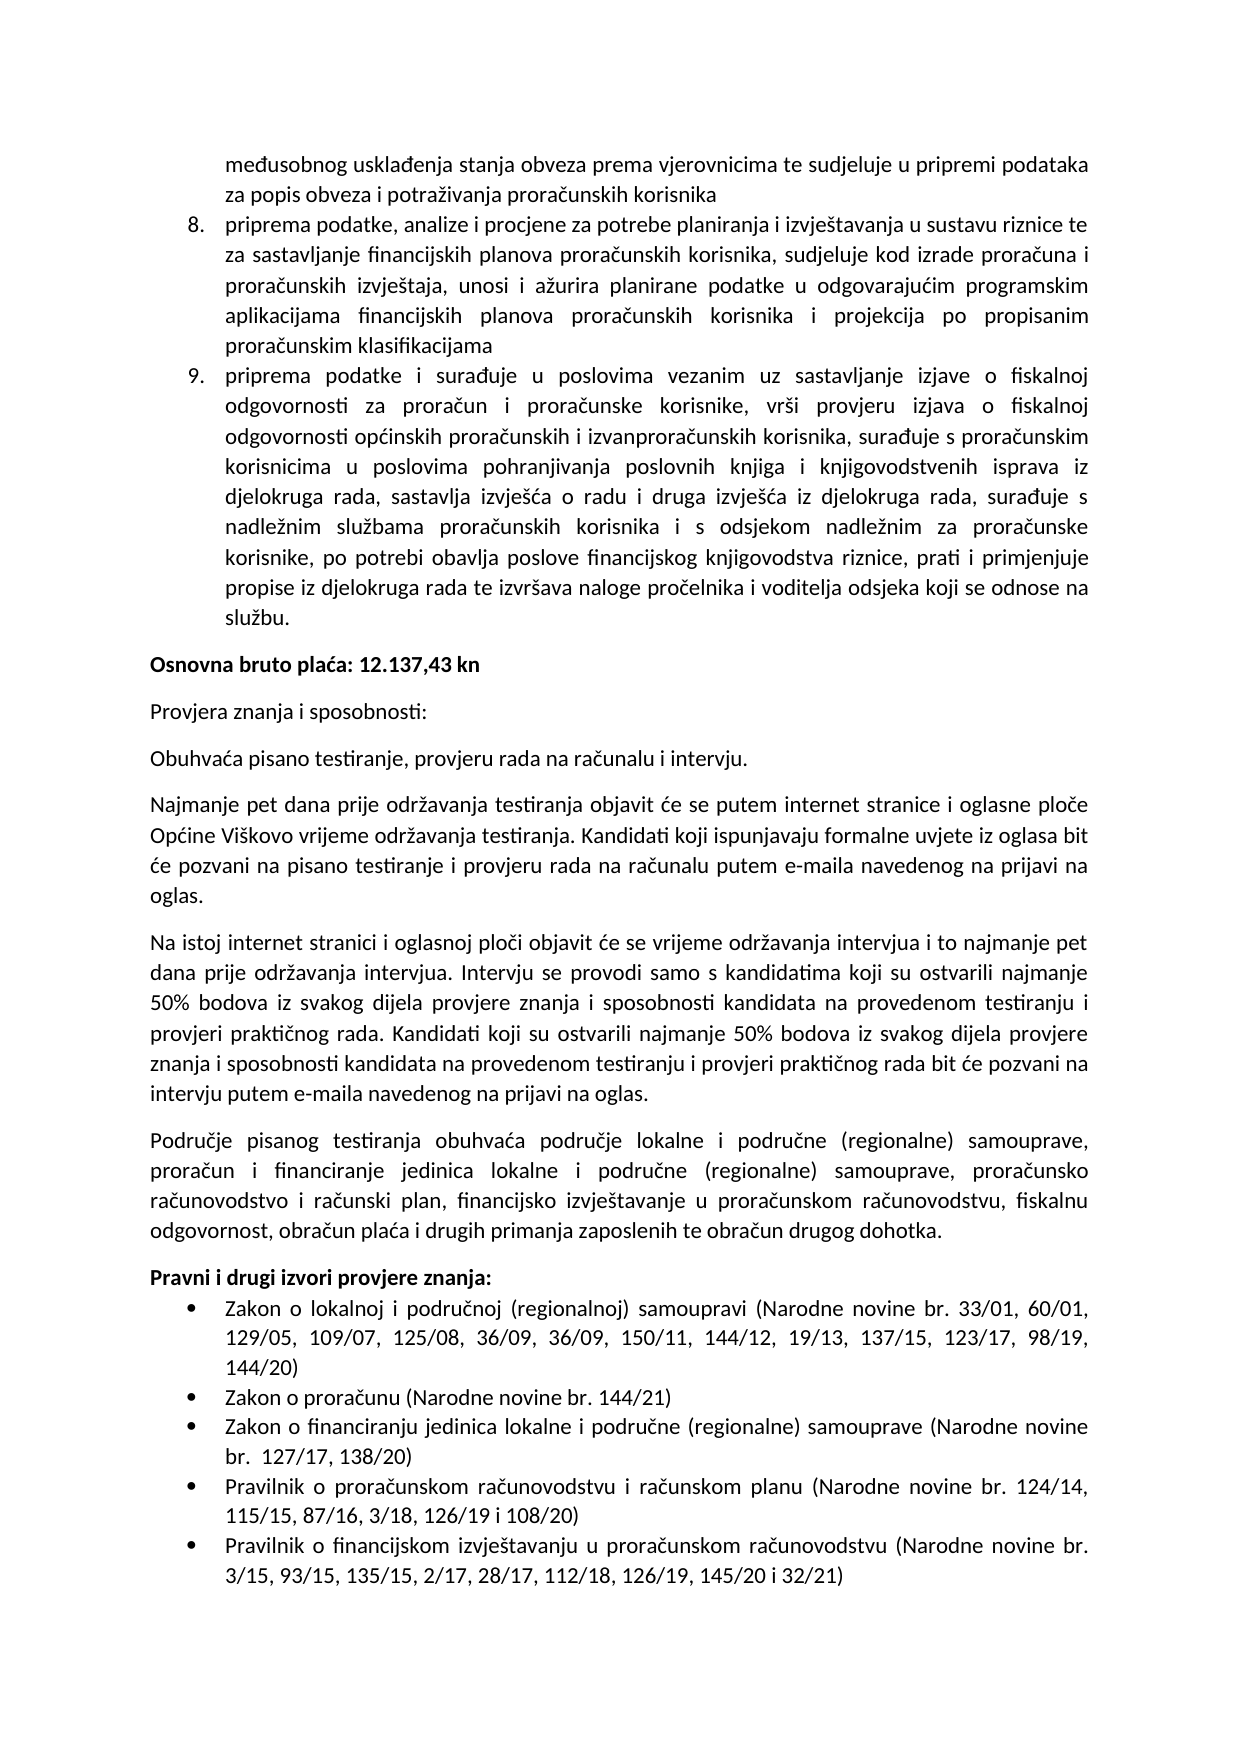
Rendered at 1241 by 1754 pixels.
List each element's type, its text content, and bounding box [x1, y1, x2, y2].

text Provjera znanja i sposobnosti: [150, 697, 1090, 725]
list Pravilnik o financijskom izvještavanju u proračunskom računovodstvu (Narodne novine br. 3/15, 93/15, 135/15, 2/17, 28/17, 112/18, 126/19, 145/20 i 32/21) [187, 1531, 1090, 1589]
list Zakon o lokalnoj i područnoj (regionalnoj) samoupravi (Narodne novine br. 33/01, 60/01, 129/05, 109/07, 125/08, 36/09, 36/09, 150/11, 144/12, 19/13, 137/15, 123/17, 98/19, 144/20) [187, 1294, 1090, 1381]
list Pravilnik o proračunskom računovodstvu i računskom planu (Narodne novine br. 124/14, 115/15, 87/16, 3/18, 126/19 i 108/20) [187, 1472, 1090, 1529]
text Obuhvaća pisano testiranje, provjeru rada na računalu i intervju. [150, 744, 1090, 772]
text Na istoj internet stranici i oglasnoj ploči objavit će se vrijeme održavanja intervjua i to najmanje pet dana prije održavanja intervjua. Intervju se provodi samo s kandidatima koji su ostvarili najmanje 50% bodova iz svakog dijela provjere znanja i sposobnosti kandidata na provedenom testiranju i provjeri praktičnog rada. Kandidati koji su ostvarili najmanje 50% bodova iz svakog dijela provjere znanja i sposobnosti kandidata na provedenom testiranju i provjeri praktičnog rada bit će pozvani na intervju putem e-maila navedenog na prijavi na oglas. [150, 928, 1090, 1107]
list Zakon o financiranju jedinica lokalne i područne (regionalne) samouprave (Narodne novine br. 127/17, 138/20) [187, 1412, 1090, 1470]
list priprema podatke, analize i procjene za potrebe planiranja i izvještavanja u sustavu riznice te za sastavljanje financijskih planova proračunskih korisnika, sudjeluje kod izrade proračuna i proračunskih izvještaja, unosi i ažurira planirane podatke u odgovarajućim programskim aplikacijama financijskih planova proračunskih korisnika i projekcija po propisanim proračunskim klasifikacijama [187, 210, 1090, 359]
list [187, 150, 1090, 208]
text Područje pisanog testiranja obuhvaća područje lokalne i područne (regionalne) samouprave, proračun i financiranje jedinica lokalne i područne (regionalne) samouprave, proračunsko računovodstvo i računski plan, financijsko izvještavanje u proračunskom računovodstvu, fiskalnu odgovornost, obračun plaća i drugih primanja zaposlenih te obračun drugog dohotka. [150, 1126, 1090, 1245]
list priprema podatke i surađuje u poslovima vezanim uz sastavljanje izjave o fiskalnoj odgovornosti za proračun i proračunske korisnike, vrši provjeru izjava o fiskalnoj odgovornosti općinskih proračunskih i izvanproračunskih korisnika, surađuje s proračunskim korisnicima u poslovima pohranjivanja poslovnih knjiga i knjigovodstvenih isprava iz djelokruga rada, sastavlja izvješća o radu i druga izvješća iz djelokruga rada, surađuje s nadležnim službama proračunskih korisnika i s odsjekom nadležnim za proračunske korisnike, po potrebi obavlja poslove financijskog knjigovodstva riznice, prati i primjenjuje propise iz djelokruga rada te izvršava naloge pročelnika i voditelja odsjeka koji se odnose na službu. [187, 361, 1090, 631]
list Zakon o proračunu (Narodne novine br. 144/21) [187, 1383, 1090, 1411]
text Najmanje pet dana prije održavanja testiranja objavit će se putem internet stranice i oglasne ploče Općine Viškovo vrijeme održavanja testiranja. Kandidati koji ispunjavaju formalne uvjete iz oglasa bit će pozvani na pisano testiranje i provjeru rada na računalu putem e-maila navedenog na prijavi na oglas. [150, 791, 1090, 909]
text Osnovna bruto plaća: 12.137,43 kn [150, 650, 1090, 678]
text Pravni i drugi izvori provjere znanja: [150, 1263, 1090, 1292]
